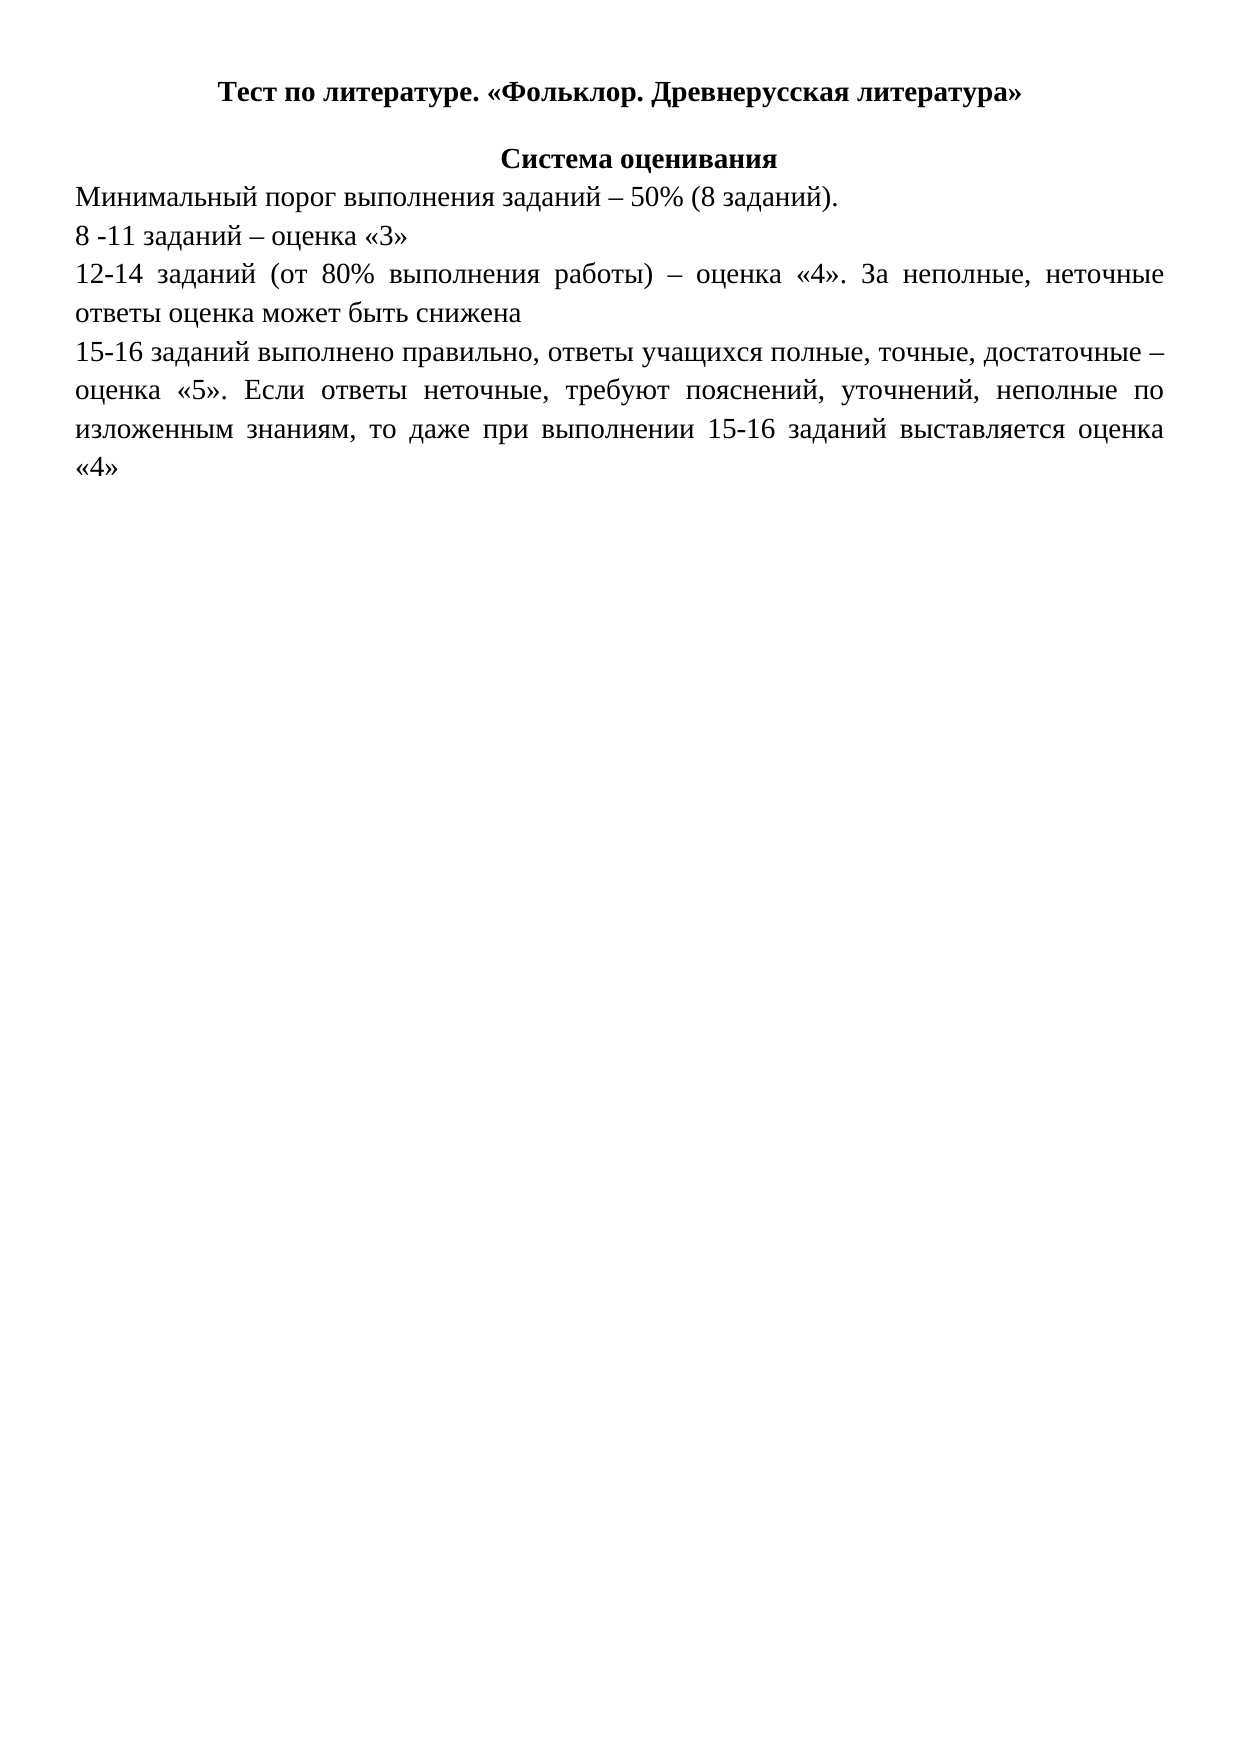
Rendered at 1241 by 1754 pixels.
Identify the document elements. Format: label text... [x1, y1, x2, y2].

text 15-16 заданий выполнено правильно, ответы учащихся полные, точные, достаточные – оценка «5». Если ответы неточные, требуют пояснений, уточнений, неполные по изложенным знаниям, то даже при выполнении 15-16 заданий выставляется оценка «4» [75, 334, 1165, 483]
text 8 -11 заданий – оценка «3» [75, 218, 1165, 252]
text 12-14 заданий (от 80% выполнения работы) – оценка «4». За неполные, неточные ответы оценка может быть снижена [75, 257, 1165, 329]
text Система оценивания [112, 141, 1165, 174]
text Минимальный порог выполнения заданий – 50% (8 заданий). [75, 179, 1165, 213]
